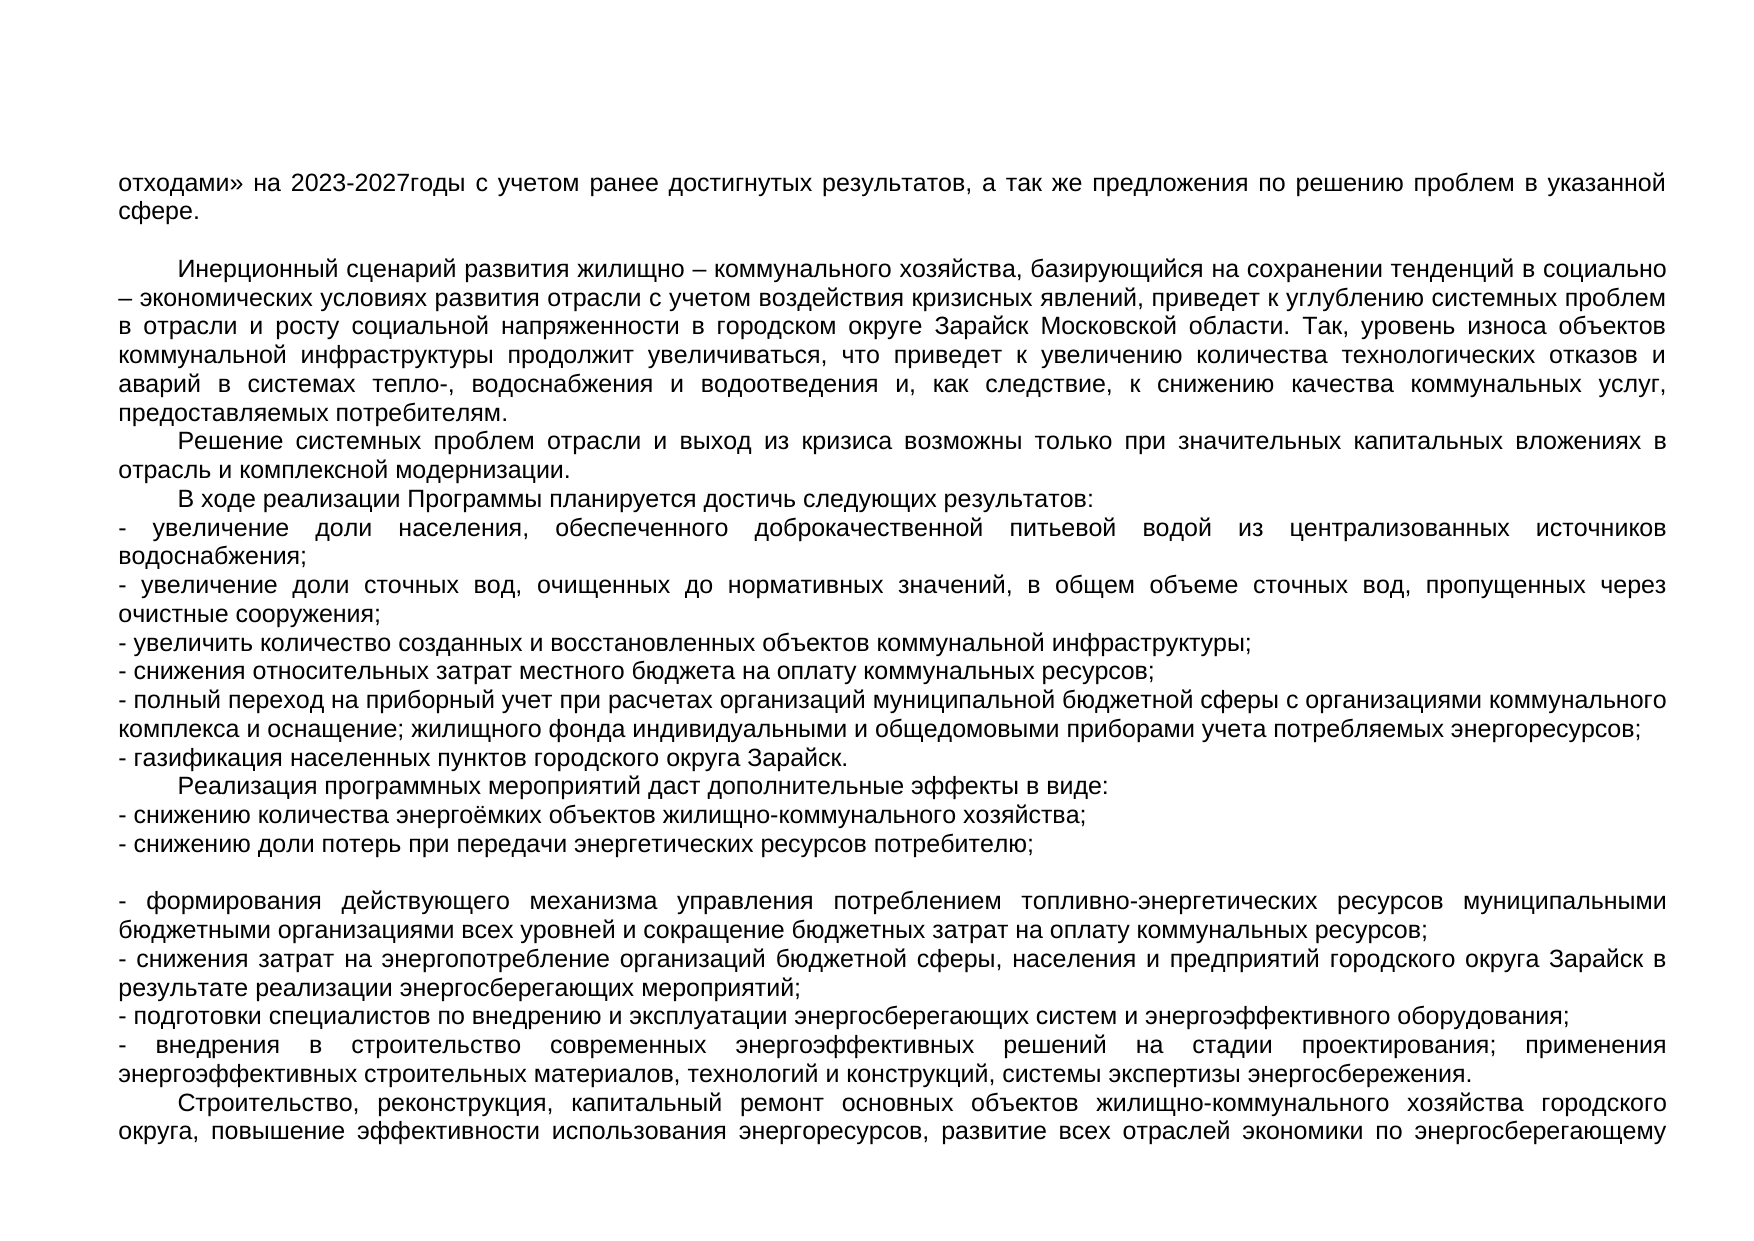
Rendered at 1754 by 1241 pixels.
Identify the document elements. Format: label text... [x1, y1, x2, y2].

text - газификация населенных пунктов городского округа Зарайск. [118, 742, 1668, 771]
text В ходе реализации Программы планируется достичь следующих результатов: [118, 484, 1668, 512]
text Инерционный сценарий развития жилищно – коммунального хозяйства, базирующийся на сохранении тенденций в социально – экономических условиях развития отрасли с учетом воздействия кризисных явлений, приведет к углублению системных проблем в отрасли и росту социальной напряженности в городском округе Зарайск Московской области. Так, уровень износа объектов коммунальной инфраструктуры продолжит увеличиваться, что приведет к увеличению количества технологических отказов и аварий в системах тепло-, водоснабжения и водоотведения и, как следствие, к снижению качества коммунальных услуг, предоставляемых потребителям. [118, 254, 1668, 426]
text - снижению доли потерь при передачи энергетических ресурсов потребителю; [118, 829, 1668, 857]
text - подготовки специалистов по внедрению и эксплуатации энергосберегающих систем и энергоэффективного оборудования; [118, 1001, 1668, 1030]
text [118, 1087, 1668, 1145]
text Реализация программных мероприятий даст дополнительные эффекты в виде: [118, 771, 1668, 800]
text Решение системных проблем отрасли и выход из кризиса возможны только при значительных капитальных вложениях в отрасль и комплексной модернизации. [118, 426, 1668, 484]
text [118, 167, 1668, 225]
text - увеличение доли населения, обеспеченного доброкачественной питьевой водой из централизованных источников водоснабжения; [118, 512, 1668, 570]
text - внедрения в строительство современных энергоэффективных решений на стадии проектирования; применения энергоэффективных строительных материалов, технологий и конструкций, системы экспертизы энергосбережения. [118, 1030, 1668, 1087]
text - полный переход на приборный учет при расчетах организаций муниципальной бюджетной сферы с организациями коммунального комплекса и оснащение; жилищного фонда индивидуальными и общедомовыми приборами учета потребляемых энергоресурсов; [118, 685, 1668, 742]
text - увеличить количество созданных и восстановленных объектов коммунальной инфраструктуры; [118, 627, 1668, 656]
text - снижению количества энергоёмких объектов жилищно-коммунального хозяйства; [118, 800, 1668, 829]
text - снижения затрат на энергопотребление организаций бюджетной сферы, населения и предприятий городского округа Зарайск в результате реализации энергосберегающих мероприятий; [118, 944, 1668, 1001]
text - формирования действующего механизма управления потреблением топливно-энергетических ресурсов муниципальными бюджетными организациями всех уровней и сокращение бюджетных затрат на оплату коммунальных ресурсов; [118, 886, 1668, 944]
text - увеличение доли сточных вод, очищенных до нормативных значений, в общем объеме сточных вод, пропущенных через очистные сооружения; [118, 570, 1668, 627]
text - снижения относительных затрат местного бюджета на оплату коммунальных ресурсов; [118, 656, 1668, 685]
